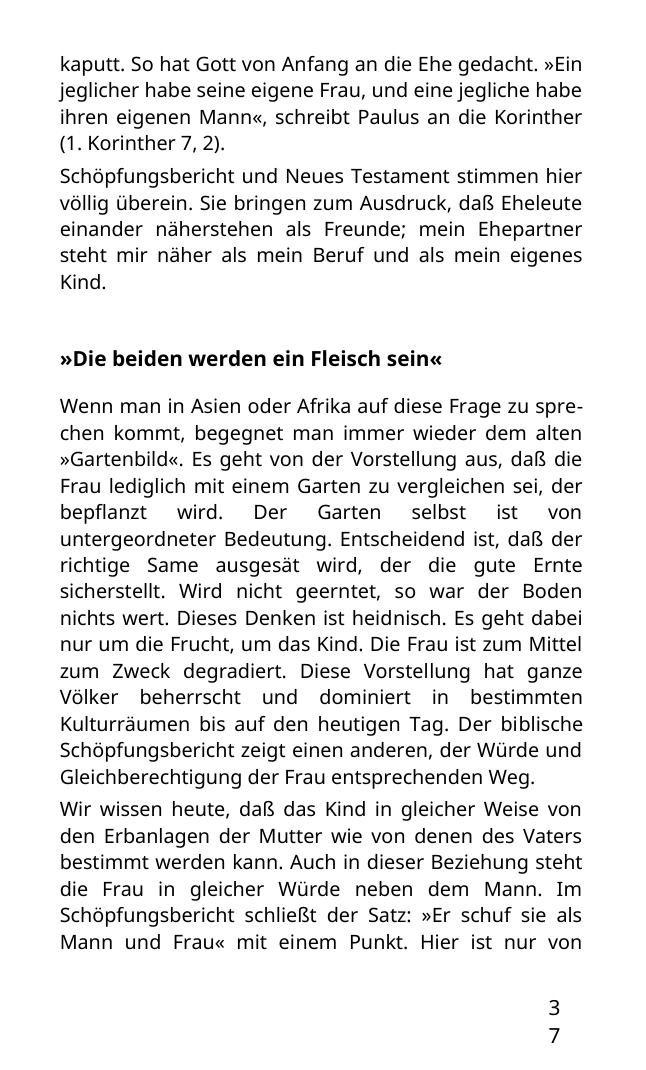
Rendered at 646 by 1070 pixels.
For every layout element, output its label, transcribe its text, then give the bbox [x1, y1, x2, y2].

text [59, 796, 583, 954]
text »Die beiden werden ein Fleisch sein« [59, 349, 583, 370]
text Wenn man in Asien oder Afrika auf diese Frage zu sprechen kommt, begegnet man immer wieder dem alten »Gartenbild«. Es geht von der Vorstellung aus, daß die Frau lediglich mit einem Garten zu vergleichen sei, der bepflanzt wird. Der Garten selbst ist von untergeordneter Bedeutung. Entscheidend ist, daß der richtige Same ausgesät wird, der die gute Ernte sicherstellt. Wird nicht geerntet, so war der Boden nichts wert. Dieses Denken ist heidnisch. Es geht dabei nur um die Frucht, um das Kind. Die Frau ist zum Mittel zum Zweck degradiert. Diese Vorstellung hat ganze Völker beherrscht und dominiert in bestimmten Kulturräumen bis auf den heutigen Tag. Der biblische Schöpfungsbericht zeigt einen anderen, der Würde und Gleichberechtigung der Frau entsprechenden Weg. [59, 392, 583, 789]
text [59, 50, 583, 156]
text Schöpfungsbericht und Neues Testament stimmen hier völlig überein. Sie bringen zum Ausdruck, daß Eheleute einander näherstehen als Freunde; mein Ehepartner steht mir näher als mein Beruf und als mein eigenes Kind. [59, 162, 583, 295]
